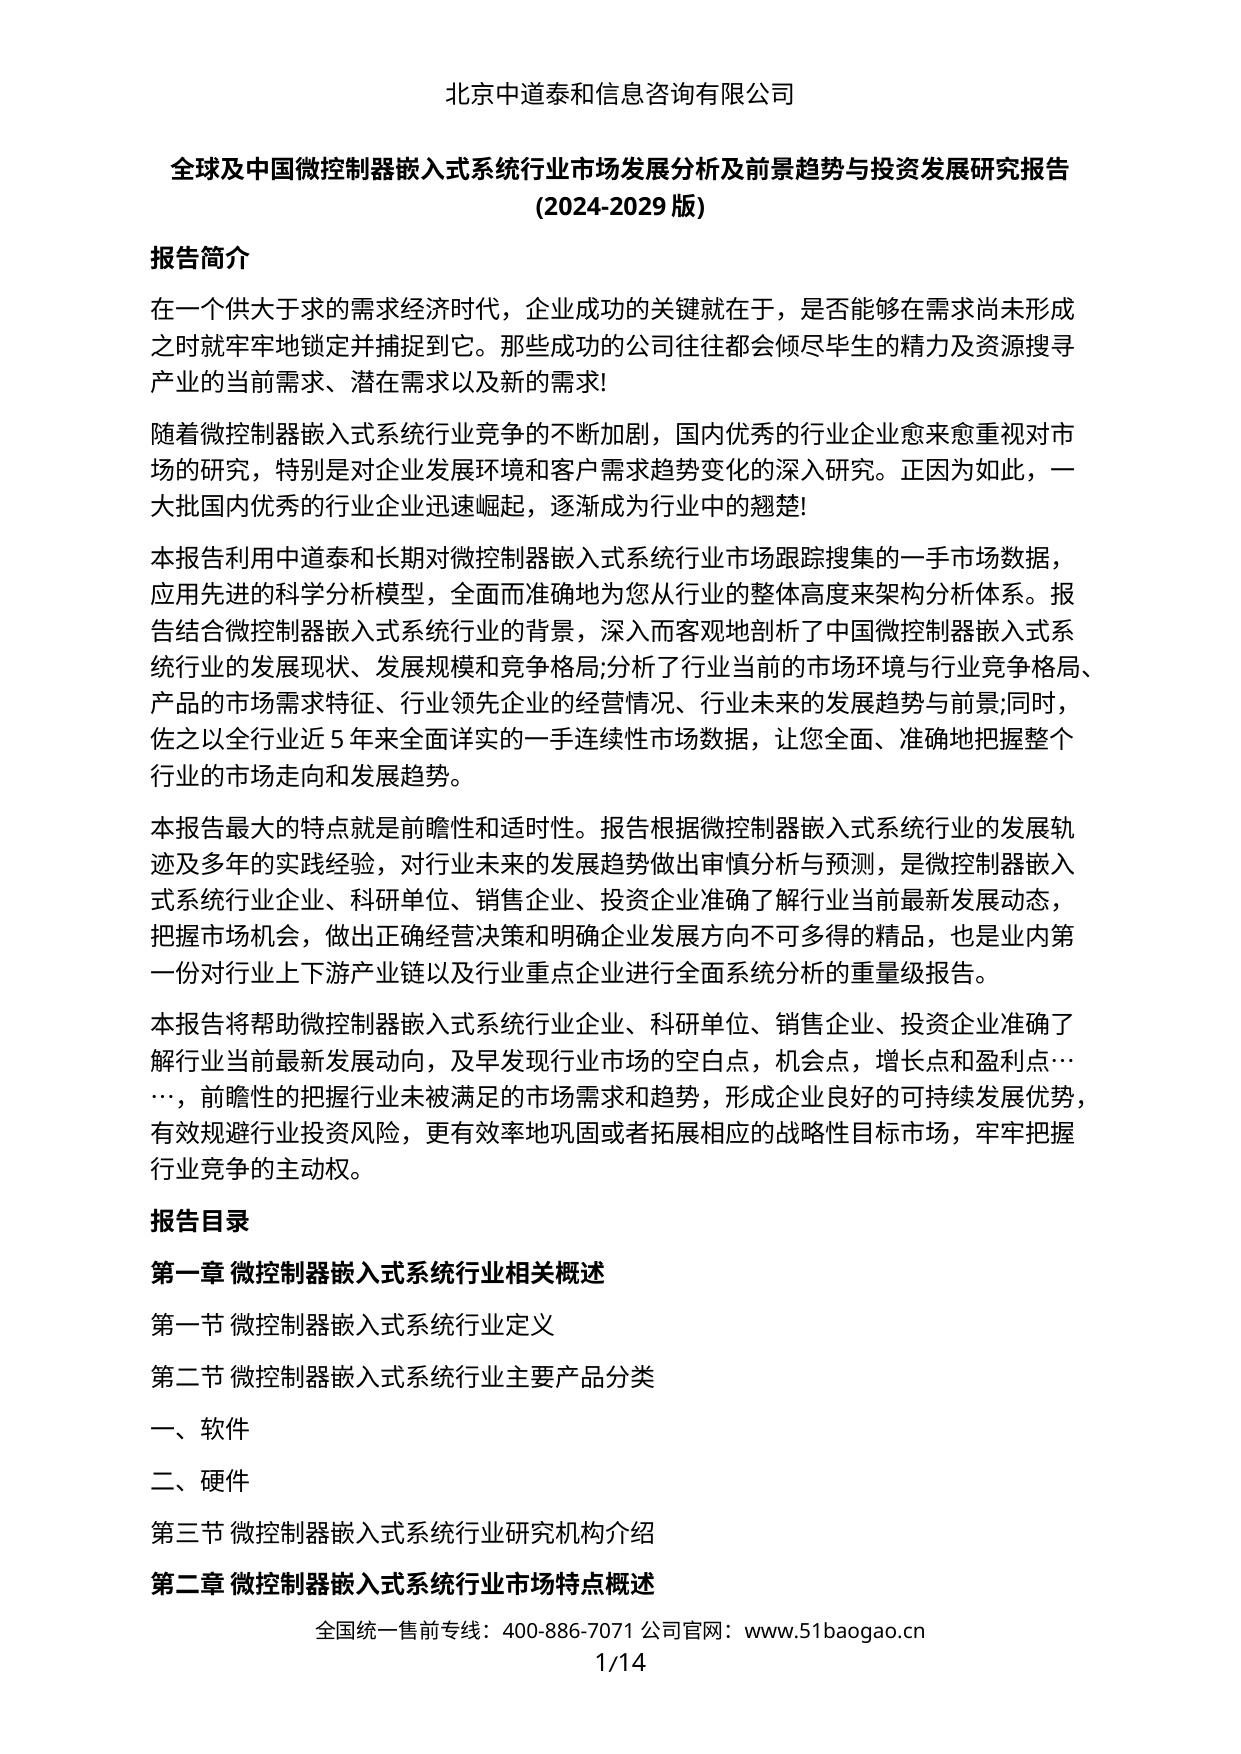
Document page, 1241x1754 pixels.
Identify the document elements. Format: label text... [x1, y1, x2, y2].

text 本报告利用中道泰和长期对微控制器嵌入式系统行业市场跟踪搜集的一手市场数据，应用先进的科学分析模型，全面而准确地为您从行业的整体高度来架构分析体系。报告结合微控制器嵌入式系统行业的背景，深入而客观地剖析了中国微控制器嵌入式系统行业的发展现状、发展规模和竞争格局;分析了行业当前的市场环境与行业竞争格局、产品的市场需求特征、行业领先企业的经营情况、行业未来的发展趋势与前景;同时，佐之以全行业近5年来全面详实的一手连续性市场数据，让您全面、准确地把握整个行业的市场走向和发展趋势。 [150, 539, 1090, 792]
text 二、硬件 [150, 1461, 1090, 1497]
text 在一个供大于求的需求经济时代，企业成功的关键就在于，是否能够在需求尚未形成之时就牢牢地锁定并捕捉到它。那些成功的公司往往都会倾尽毕生的精力及资源搜寻产业的当前需求、潜在需求以及新的需求! [150, 290, 1090, 399]
text 全球及中国微控制器嵌入式系统行业市场发展分析及前景趋势与投资发展研究报告(2024-2029版) [150, 150, 1090, 222]
text 本报告将帮助微控制器嵌入式系统行业企业、科研单位、销售企业、投资企业准确了解行业当前最新发展动向，及早发现行业市场的空白点，机会点，增长点和盈利点……，前瞻性的把握行业未被满足的市场需求和趋势，形成企业良好的可持续发展优势，有效规避行业投资风险，更有效率地巩固或者拓展相应的战略性目标市场，牢牢把握行业竞争的主动权。 [150, 1005, 1090, 1186]
text 随着微控制器嵌入式系统行业竞争的不断加剧，国内优秀的行业企业愈来愈重视对市场的研究，特别是对企业发展环境和客户需求趋势变化的深入研究。正因为如此，一大批国内优秀的行业企业迅速崛起，逐渐成为行业中的翘楚! [150, 414, 1090, 523]
text 第一章 微控制器嵌入式系统行业相关概述 [150, 1254, 1090, 1290]
text 本报告最大的特点就是前瞻性和适时性。报告根据微控制器嵌入式系统行业的发展轨迹及多年的实践经验，对行业未来的发展趋势做出审慎分析与预测，是微控制器嵌入式系统行业企业、科研单位、销售企业、投资企业准确了解行业当前最新发展动态，把握市场机会，做出正确经营决策和明确企业发展方向不可多得的精品，也是业内第一份对行业上下游产业链以及行业重点企业进行全面系统分析的重量级报告。 [150, 808, 1090, 989]
text 报告目录 [150, 1202, 1090, 1238]
text 报告简介 [150, 238, 1090, 274]
text 第一节 微控制器嵌入式系统行业定义 [150, 1306, 1090, 1342]
text 一、软件 [150, 1409, 1090, 1446]
text 第三节 微控制器嵌入式系统行业研究机构介绍 [150, 1513, 1090, 1549]
text 第二章 微控制器嵌入式系统行业市场特点概述 [150, 1565, 1090, 1601]
text 第二节 微控制器嵌入式系统行业主要产品分类 [150, 1357, 1090, 1394]
